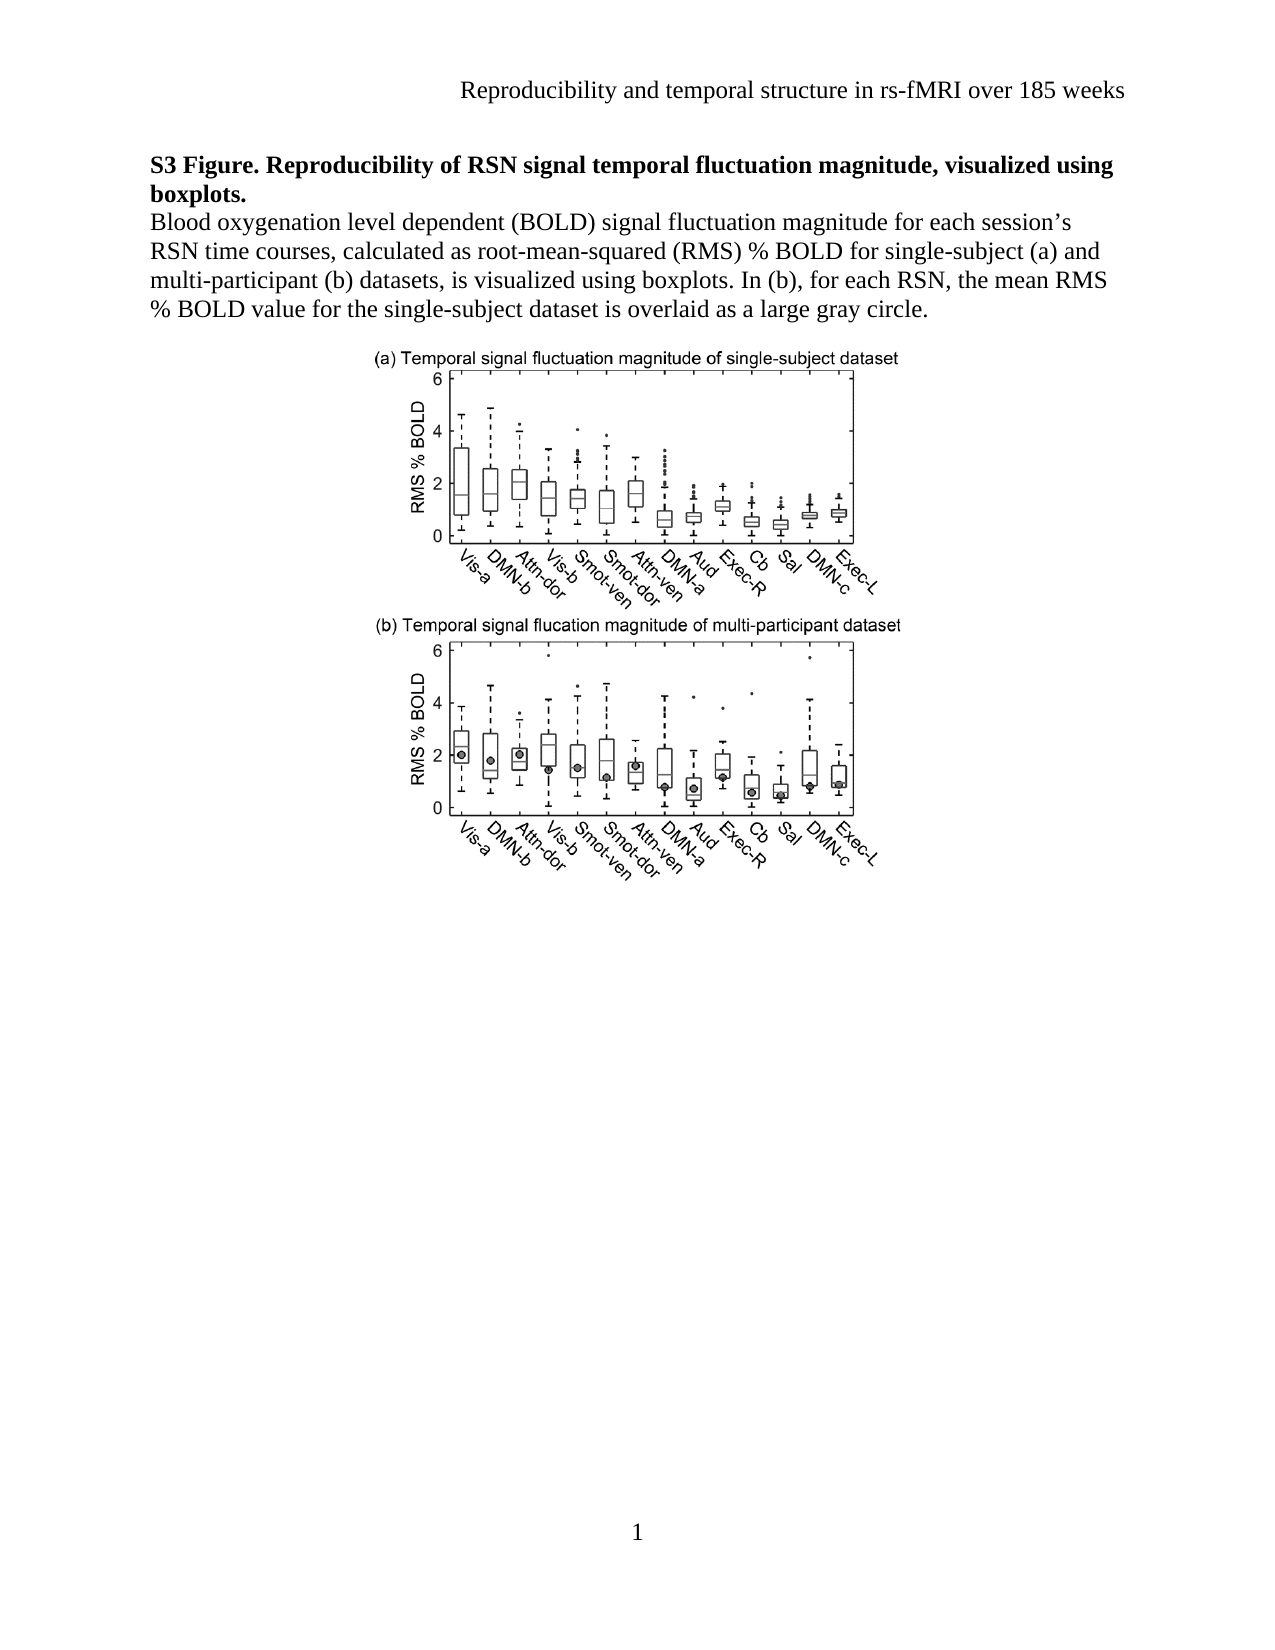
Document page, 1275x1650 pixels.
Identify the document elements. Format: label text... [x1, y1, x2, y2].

text Blood oxygenation level dependent (BOLD) signal fluctuation magnitude for each session’s RSN time courses, calculated as root-mean-squared (RMS) % BOLD for single-subject (a) and multi-participant (b) datasets, is visualized using boxplots. In (b), for each RSN, the mean RMS % BOLD value for the single-subject dataset is overlaid as a large gray circle. [150, 207, 1125, 322]
picture [375, 351, 901, 881]
title S3 Figure. Reproducibility of RSN signal temporal fluctuation magnitude, visualized using boxplots. [150, 150, 1125, 207]
